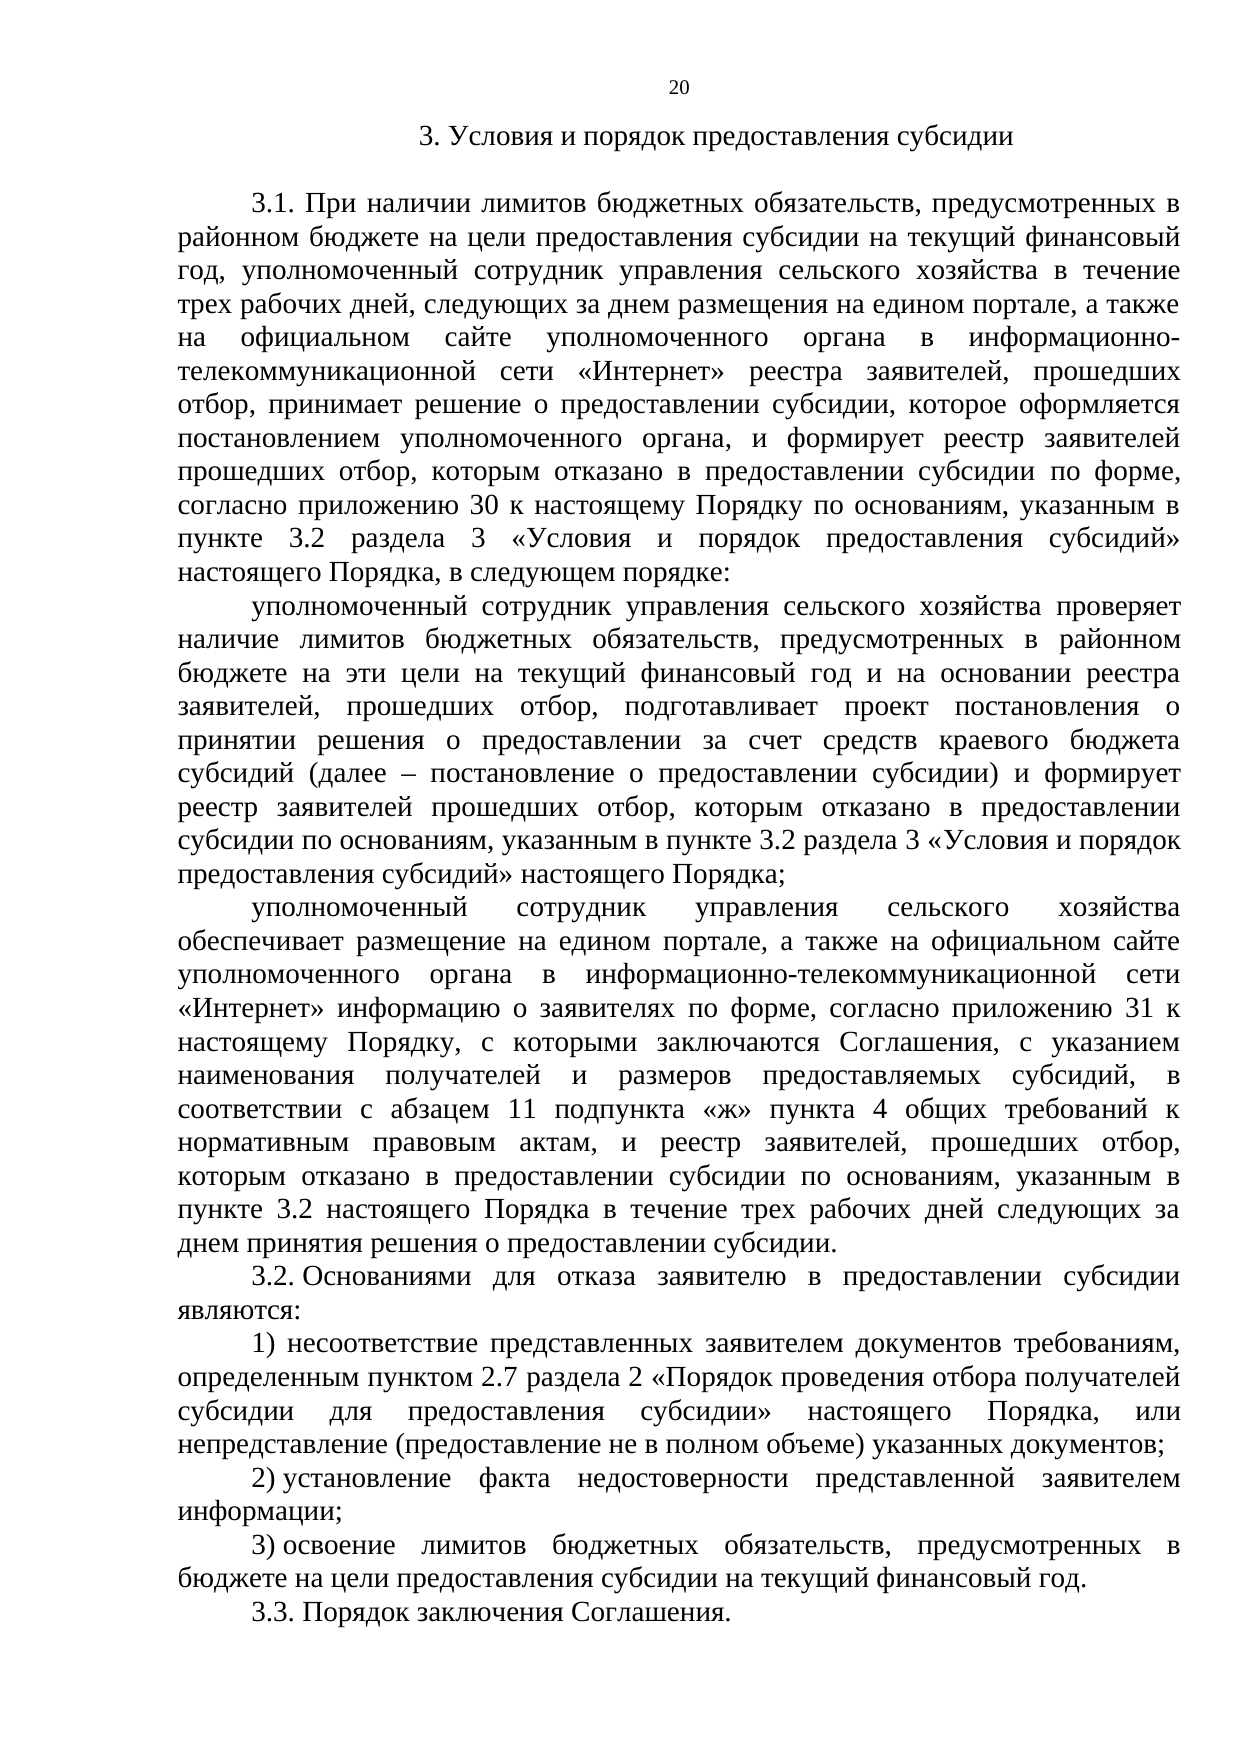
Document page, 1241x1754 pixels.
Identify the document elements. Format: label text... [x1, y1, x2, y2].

text 3.2. Основаниями для отказа заявителю в предоставлении субсидии являются: [177, 1258, 1181, 1326]
text 2) установление факта недостоверности представленной заявителем информации; [177, 1460, 1181, 1527]
text 3. Условия и порядок предоставления субсидии [177, 118, 1181, 152]
text уполномоченный сотрудник управления сельского хозяйства проверяет наличие лимитов бюджетных обязательств, предусмотренных в районном бюджете на эти цели на текущий финансовый год и на основании реестра заявителей, прошедших отбор, подготавливает проект постановления о принятии решения о предоставлении за счет средств краевого бюджета субсидий (далее – постановление о предоставлении субсидии) и формирует реестр заявителей прошедших отбор, которым отказано в предоставлении субсидии по основаниям, указанным в пункте 3.2 раздела 3 «Условия и порядок предоставления субсидий» настоящего Порядка; [177, 588, 1181, 889]
text 3.3. Порядок заключения Соглашения. [177, 1594, 1181, 1627]
text 1) несоответствие представленных заявителем документов требованиям, определенным пунктом 2.7 раздела 2 «Порядок проведения отбора получателей субсидии для предоставления субсидии» настоящего Порядка, или непредставление (предоставление не в полном объеме) указанных документов; [177, 1326, 1181, 1460]
text 3) освоение лимитов бюджетных обязательств, предусмотренных в бюджете на цели предоставления субсидии на текущий финансовый год. [177, 1527, 1181, 1594]
text 3.1. При наличии лимитов бюджетных обязательств, предусмотренных в районном бюджете на цели предоставления субсидии на текущий финансовый год, уполномоченный сотрудник управления сельского хозяйства в течение трех рабочих дней, следующих за днем размещения на едином портале, а также на официальном сайте уполномоченного органа в информационно-телекоммуникационной сети «Интернет» реестра заявителей, прошедших отбор, принимает решение о предоставлении субсидии, которое оформляется постановлением уполномоченного органа, и формирует реестр заявителей прошедших отбор, которым отказано в предоставлении субсидии по форме, согласно приложению 30 к настоящему Порядку по основаниям, указанным в пункте 3.2 раздела 3 «Условия и порядок предоставления субсидий» настоящего Порядка, в следующем порядке: [177, 185, 1181, 588]
text уполномоченный сотрудник управления сельского хозяйства обеспечивает размещение на едином портале, а также на официальном сайте уполномоченного органа в информационно-телекоммуникационной сети «Интернет» информацию о заявителях по форме, согласно приложению 31 к настоящему Порядку, с которыми заключаются Соглашения, с указанием наименования получателей и размеров предоставляемых субсидий, в соответствии с абзацем 11 подпункта «ж» пункта 4 общих требований к нормативным правовым актам, и реестр заявителей, прошедших отбор, которым отказано в предоставлении субсидии по основаниям, указанным в пункте 3.2 настоящего Порядка в течение трех рабочих дней следующих за днем принятия решения о предоставлении субсидии. [177, 889, 1181, 1258]
